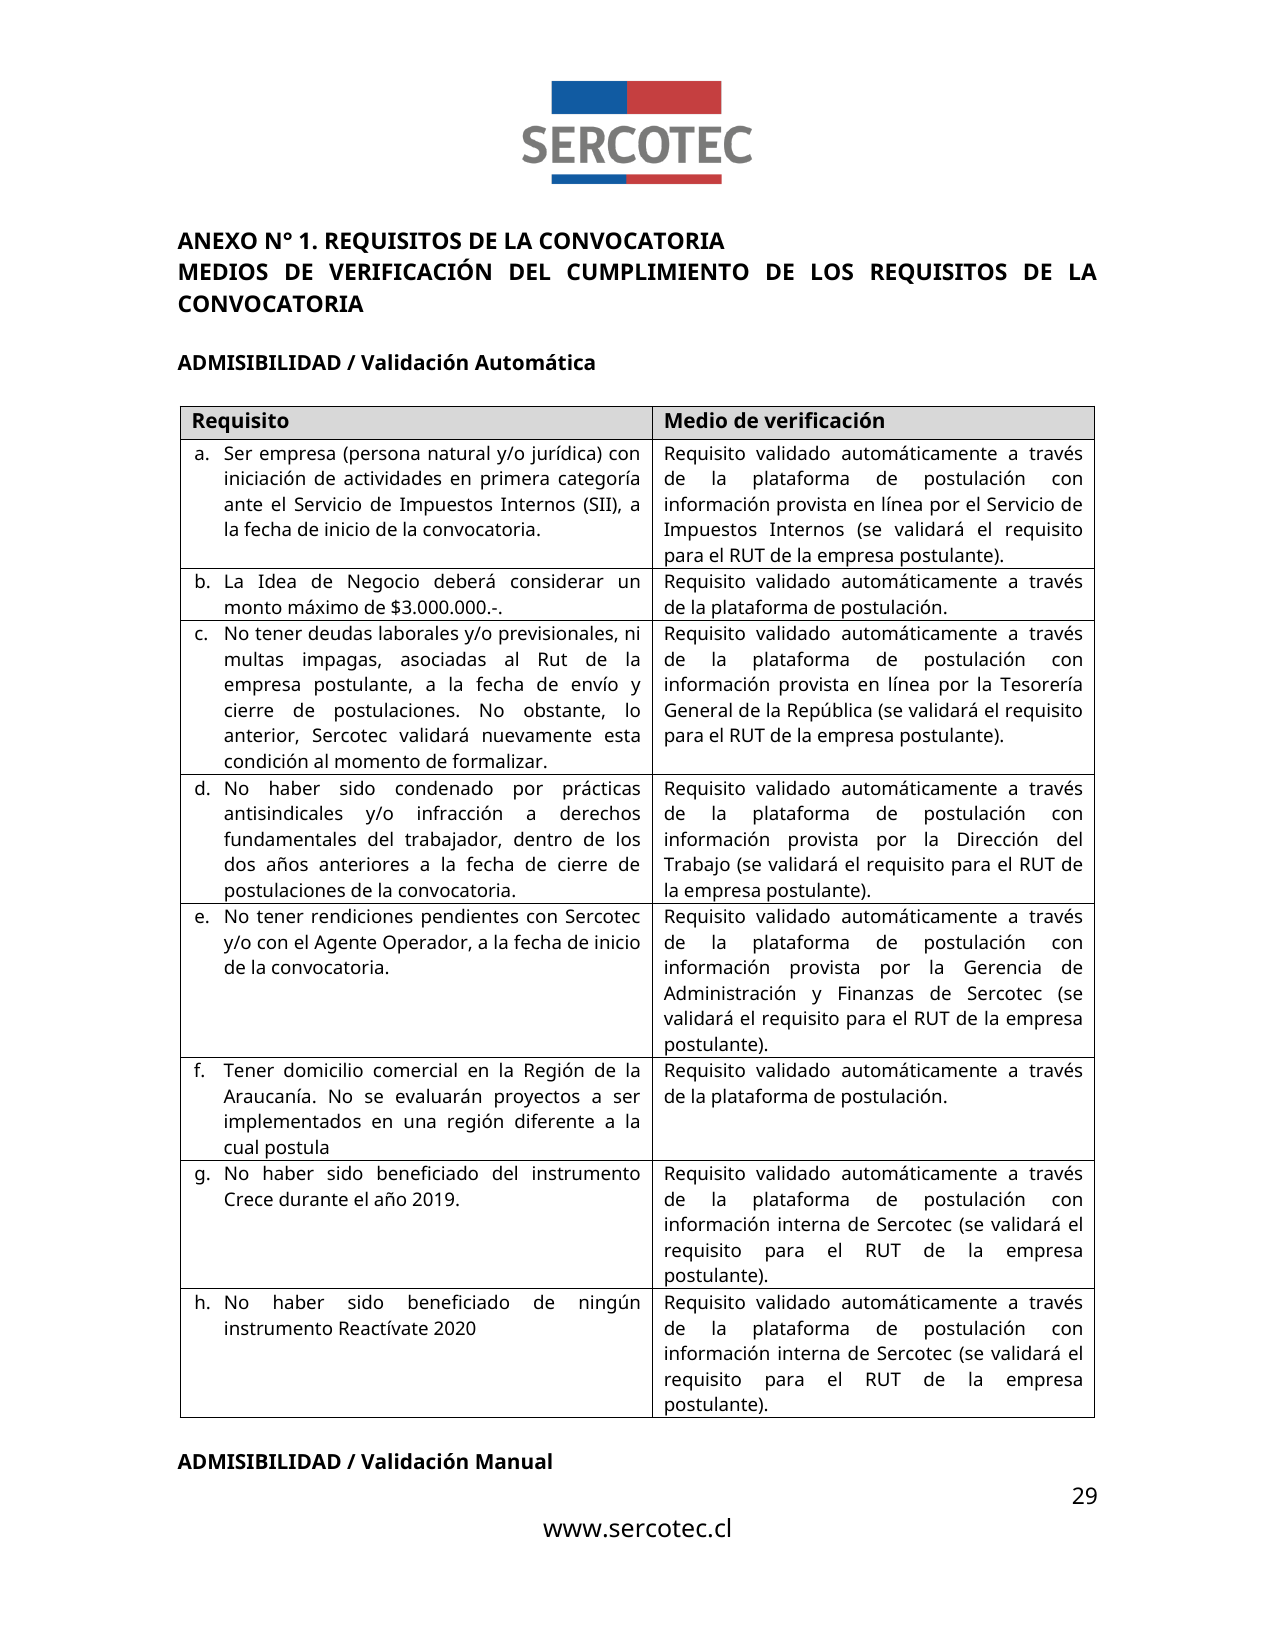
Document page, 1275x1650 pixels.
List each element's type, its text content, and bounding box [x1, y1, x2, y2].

table_cell No haber sido beneficiado del instrumento Crece durante el año 2019. [181, 1161, 652, 1288]
picture [512, 73, 763, 194]
table_header Requisito [181, 407, 652, 439]
table_cell Requisito validado automáticamente a través de la plataforma de postulación. [653, 1058, 1094, 1160]
table_cell Requisito validado automáticamente a través de la plataforma de postulación. [653, 569, 1094, 619]
list ADMISIBILIDAD / Validación Automática [177, 348, 1098, 376]
table_cell No tener rendiciones pendientes con Sercotec y/o con el Agente Operador, a la fecha de inicio de la convocatoria. [181, 904, 652, 1057]
table_cell No haber sido beneficiado de ningún instrumento Reactívate 2020 [181, 1289, 652, 1417]
table_cell Requisito validado automáticamente a través de la plataforma de postulación con información provista por la Gerencia de Administración y Finanzas de Sercotec (se validará el requisito para el RUT de la empresa postulante). [653, 904, 1094, 1057]
table_cell Requisito validado automáticamente a través de la plataforma de postulación con información interna de Sercotec (se validará el requisito para el RUT de la empresa postulante). [653, 1161, 1094, 1288]
text ANEXO N° 1. REQUISITOS DE LA CONVOCATORIA [177, 225, 1098, 256]
table_cell Requisito validado automáticamente a través de la plataforma de postulación con información provista en línea por el Servicio de Impuestos Internos (se validará el requisito para el RUT de la empresa postulante). [653, 440, 1094, 567]
table_cell No haber sido condenado por prácticas antisindicales y/o infracción a derechos fundamentales del trabajador, dentro de los dos años anteriores a la fecha de cierre de postulaciones de la convocatoria. [181, 775, 652, 902]
list ADMISIBILIDAD / Validación Manual [177, 1447, 1098, 1476]
table_cell La Idea de Negocio deberá considerar un monto máximo de $3.000.000.-. [181, 569, 652, 619]
table_header Medio de verificación [653, 407, 1094, 439]
table_cell Requisito validado automáticamente a través de la plataforma de postulación con información provista por la Dirección del Trabajo (se validará el requisito para el RUT de la empresa postulante). [653, 775, 1094, 902]
text MEDIOS DE VERIFICACIÓN DEL CUMPLIMIENTO DE LOS REQUISITOS DE LA CONVOCATORIA [177, 256, 1098, 319]
table_cell Tener domicilio comercial en la Región de la Araucanía. No se evaluarán proyectos a ser implementados en una región diferente a la cual postula [181, 1058, 652, 1160]
table_cell Requisito validado automáticamente a través de la plataforma de postulación con información interna de Sercotec (se validará el requisito para el RUT de la empresa postulante). [653, 1289, 1094, 1417]
table_cell No tener deudas laborales y/o previsionales, ni multas impagas, asociadas al Rut de la empresa postulante, a la fecha de envío y cierre de postulaciones. No obstante, lo anterior, Sercotec validará nuevamente esta condición al momento de formalizar. [181, 621, 652, 774]
table_cell Requisito validado automáticamente a través de la plataforma de postulación con información provista en línea por la Tesorería General de la República (se validará el requisito para el RUT de la empresa postulante). [653, 621, 1094, 774]
table_cell Ser empresa (persona natural y/o jurídica) con iniciación de actividades en primera categoría ante el Servicio de Impuestos Internos (SII), a la fecha de inicio de la convocatoria. [181, 440, 652, 567]
